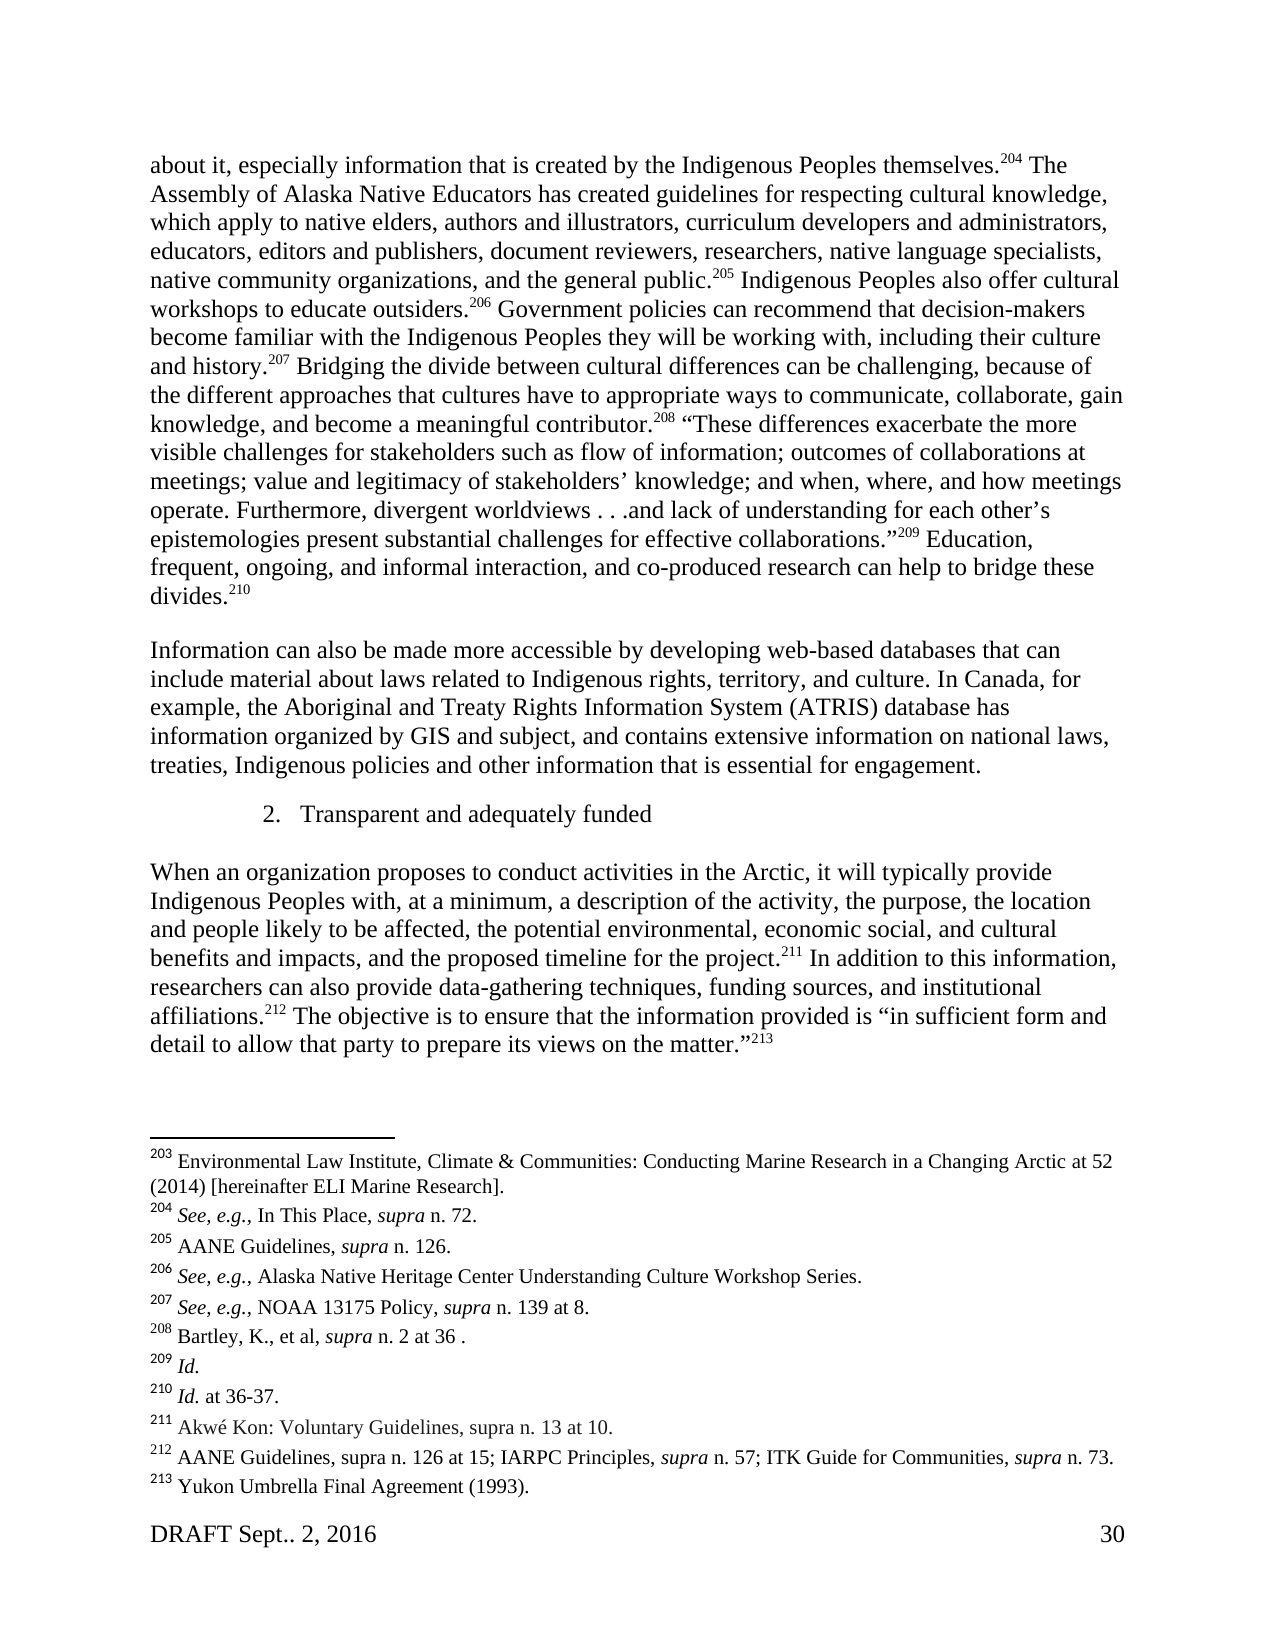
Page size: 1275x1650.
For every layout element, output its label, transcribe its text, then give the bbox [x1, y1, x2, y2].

text Information can also be made more accessible by developing web-based databases that can include material about laws related to Indigenous rights, territory, and culture. In Canada, for example, the Aboriginal and Treaty Rights Information System (ATRIS) database has information organized by GIS and subject, and contains extensive information on national laws, treaties, Indigenous policies and other information that is essential for engagement. [150, 635, 1125, 779]
text When an organization proposes to conduct activities in the Arctic, it will typically provide Indigenous Peoples with, at a minimum, a description of the activity, the purpose, the location and people likely to be affected, the potential environmental, economic social, and cultural benefits and impacts, and the proposed timeline for the project. In addition to this information, researchers can also provide data-gathering techniques, funding sources, and institutional affiliations. The objective is to ensure that the information provided is “in sufficient form and detail to allow that party to prepare its views on the matter.” [150, 857, 1125, 1058]
subtitle Transparent and adequately funded [262, 799, 1125, 828]
text Training programs and manuals can provide companies, researchers, and government officials with information about cross-cultural communication and sensitivity. Outside organizations can also gain cultural awareness by spending time in the community and reviewing information about it, especially information that is created by the Indigenous Peoples themselves. The Assembly of Alaska Native Educators has created guidelines for respecting cultural knowledge, which apply to native elders, authors and illustrators, curriculum developers and administrators, educators, editors and publishers, document reviewers, researchers, native language specialists, native community organizations, and the general public. Indigenous Peoples also offer cultural workshops to educate outsiders. Government policies can recommend that decision-makers become familiar with the Indigenous Peoples they will be working with, including their culture and history. Bridging the divide between cultural differences can be challenging, because of the different approaches that cultures have to appropriate ways to communicate, collaborate, gain knowledge, and become a meaningful contributor. “These differences exacerbate the more visible challenges for stakeholders such as flow of information; outcomes of collaborations at meetings; value and legitimacy of stakeholders’ knowledge; and when, where, and how meetings operate. Furthermore, divergent worldviews . . .and lack of understanding for each other’s epistemologies present substantial challenges for effective collaborations.” Education, frequent, ongoing, and informal interaction, and co-produced research can help to bridge these divides. [150, 150, 1125, 610]
